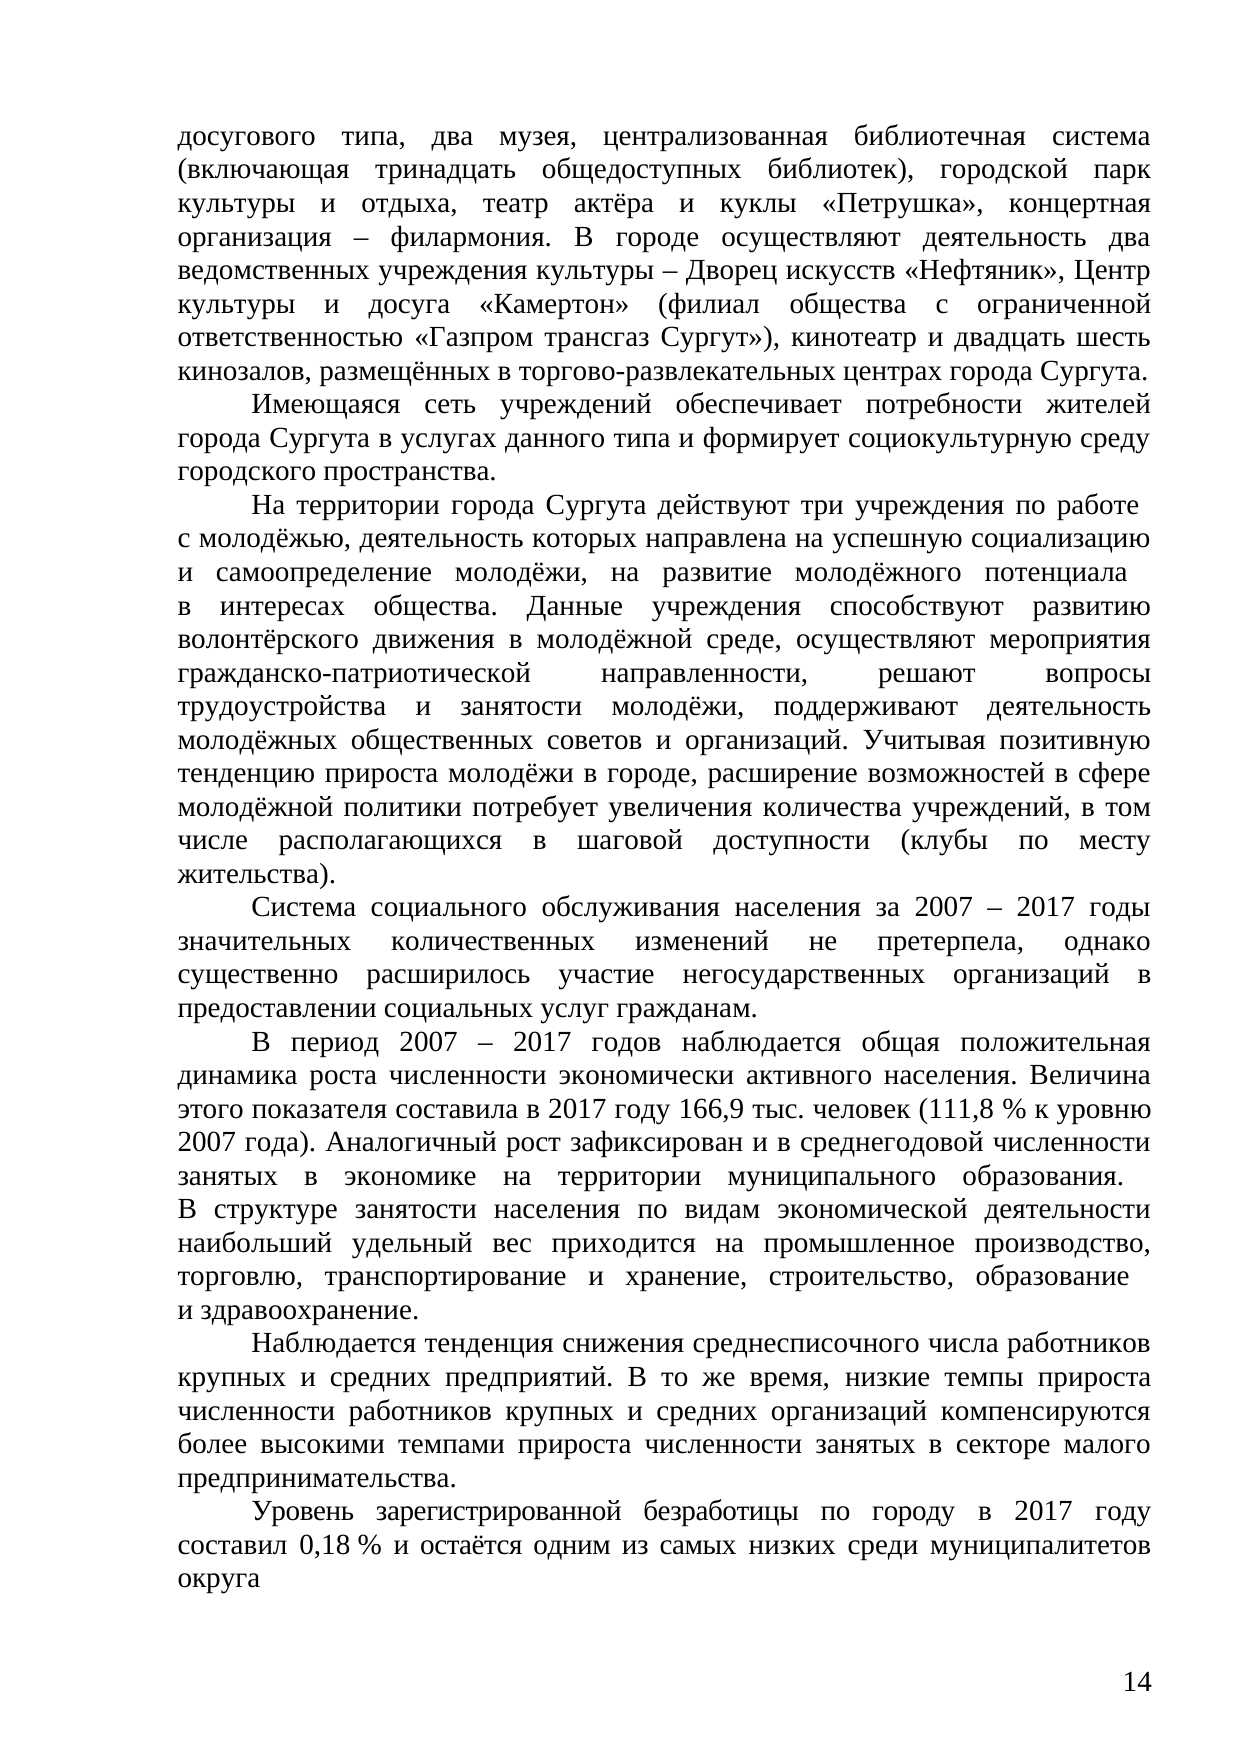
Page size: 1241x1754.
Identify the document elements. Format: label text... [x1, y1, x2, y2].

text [177, 118, 1152, 386]
text На территории города Сургута действуют три учреждения по работе с молодёжью, деятельность которых направлена на успешную социализацию и самоопределение молодёжи, на развитие молодёжного потенциала в интересах общества. Данные учреждения способствуют развитию волонтёрского движения в молодёжной среде, осуществляют мероприятия гражданско-патриотической направленности, решают вопросы трудоустройства и занятости молодёжи, поддерживают деятельность молодёжных общественных советов и организаций. Учитывая позитивную тенденцию прироста молодёжи в городе, расширение возможностей в сфере молодёжной политики потребует увеличения количества учреждений, в том числе располагающихся в шаговой доступности (клубы по месту жительства). [177, 487, 1152, 889]
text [177, 1493, 1152, 1594]
text В период 2007 – 2017 годов наблюдается общая положительная динамика роста численности экономически активного населения. Величина этого показателя составила в 2017 году 166,9 тыс. человек (111,8 % к уровню 2007 года). Аналогичный рост зафиксирован и в среднегодовой численности занятых в экономике на территории муниципального образования. В структуре занятости населения по видам экономической деятельности наибольший удельный вес приходится на промышленное производство, торговлю, транспортирование и хранение, строительство, образование и здравоохранение. [177, 1024, 1152, 1326]
text Наблюдается тенденция снижения среднесписочного числа работников крупных и средних предприятий. В то же время, низкие темпы прироста численности работников крупных и средних организаций компенсируются более высокими темпами прироста численности занятых в секторе малого предпринимательства. [177, 1326, 1152, 1493]
text Имеющаяся сеть учреждений обеспечивает потребности жителей города Сургута в услугах данного типа и формирует социокультурную среду городского пространства. [177, 386, 1152, 487]
text Система социального обслуживания населения за 2007 – 2017 годы значительных количественных изменений не претерпела, однако существенно расширилось участие негосударственных организаций в предоставлении социальных услуг гражданам. [177, 889, 1152, 1024]
